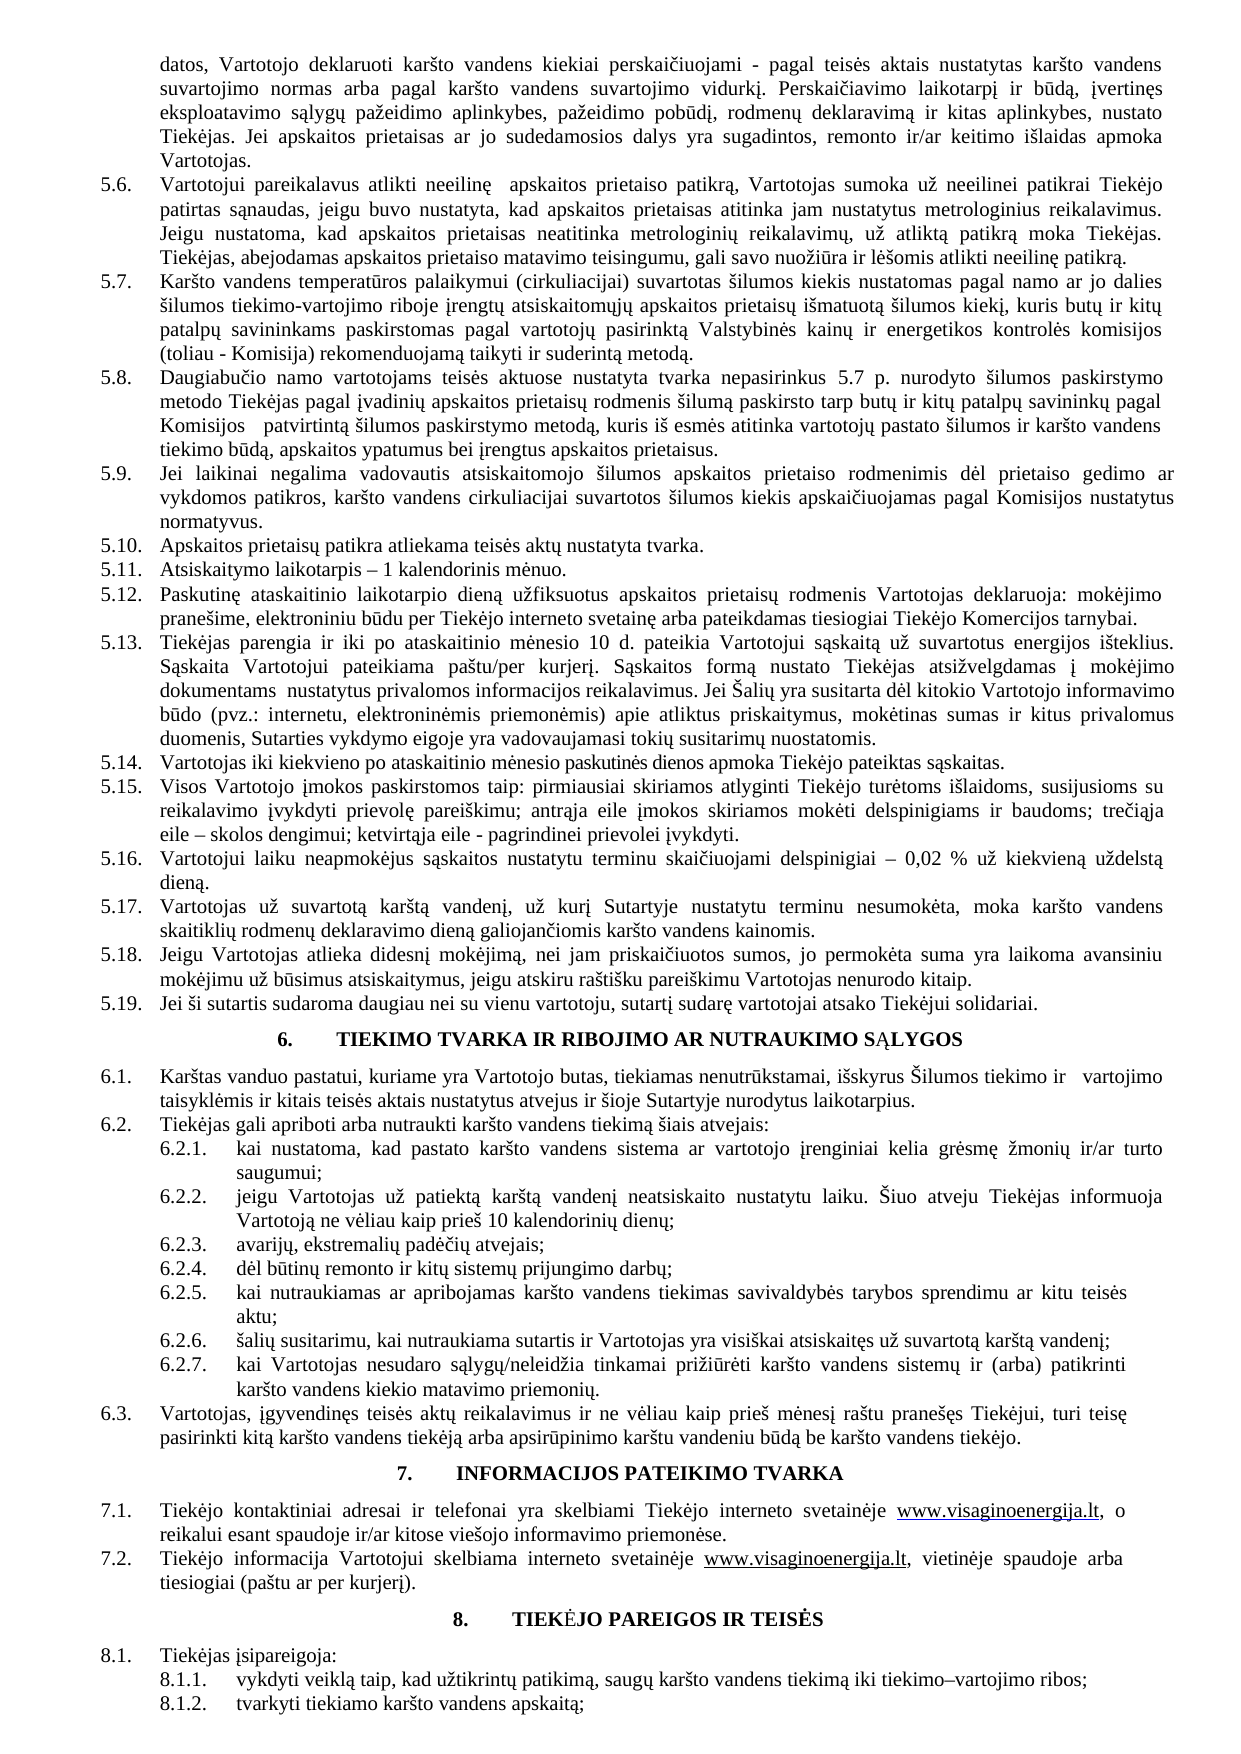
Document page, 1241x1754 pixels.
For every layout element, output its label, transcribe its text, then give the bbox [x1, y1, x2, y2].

subtitle TIEKĖJO PAREIGOS IR TEISĖS [100, 1606, 1176, 1631]
list kai nustatoma, kad pastato karšto vandens sistema ar vartotojo įrenginiai kelia grėsmę žmonių ir/ar turto saugumui; [159, 1136, 1163, 1184]
list Tiekėjo kontaktiniai adresai ir telefonai yra skelbiami Tiekėjo interneto svetainėje www.visaginoenergija.lt, o reikalui esant spaudoje ir/ar kitose viešojo informavimo priemonėse. [100, 1498, 1163, 1546]
list Visos Vartotojo įmokos paskirstomos taip: pirmiausiai skiriamos atlyginti Tiekėjo turėtoms išlaidoms, susijusioms su reikalavimo įvykdyti prievolę pareiškimu; antrąja eile įmokos skiriamos mokėti delspinigiams ir baudoms; trečiąja eile – skolos dengimui; ketvirtąja eile - pagrindinei prievolei įvykdyti. [100, 774, 1164, 846]
list Daugiabučio namo vartotojams teisės aktuose nustatyta tvarka nepasirinkus 5.7 p. nurodyto šilumos paskirstymo metodo Tiekėjas pagal įvadinių apskaitos prietaisų rodmenis šilumą paskirsto tarp butų ir kitų patalpų savininkų pagal Komisijos patvirtintą šilumos paskirstymo metodą, kuris iš esmės atitinka vartotojų pastato šilumos ir karšto vandens tiekimo būdą, apskaitos ypatumus bei įrengtus apskaitos prietaisus. [100, 365, 1164, 461]
list Jeigu Vartotojas atlieka didesnį mokėjimą, nei jam priskaičiuotos sumos, jo permokėta suma yra laikoma avansiniu mokėjimu už būsimus atsiskaitymus, jeigu atskiru raštišku pareiškimu Vartotojas nenurodo kitaip. [100, 942, 1163, 991]
list Paskutinę ataskaitinio laikotarpio dieną užfiksuotus apskaitos prietaisų rodmenis Vartotojas deklaruoja: mokėjimo pranešime, elektroniniu būdu per Tiekėjo interneto svetainę arba pateikdamas tiesiogiai Tiekėjo Komercijos tarnybai. [100, 581, 1164, 629]
list Vartotojas, įgyvendinęs teisės aktų reikalavimus ir ne vėliau kaip prieš mėnesį raštu pranešęs Tiekėjui, turi teisę pasirinkti kitą karšto vandens tiekėją arba apsirūpinimo karštu vandeniu būdą be karšto vandens tiekėjo. [100, 1401, 1163, 1449]
list vykdyti veiklą taip, kad užtikrintų patikimą, saugų karšto vandens tiekimą iki tiekimo–vartojimo ribos; [159, 1667, 1176, 1691]
list Tiekėjas parengia ir iki po ataskaitinio mėnesio 10 d. pateikia Vartotojui sąskaitą už suvartotus energijos išteklius. Sąskaita Vartotojui pateikiama paštu/per kurjerį. Sąskaitos formą nustato Tiekėjas atsižvelgdamas į mokėjimo dokumentams nustatytus privalomos informacijos reikalavimus. Jei Šalių yra susitarta dėl kitokio Vartotojo informavimo būdo (pvz.: internetu, elektroninėmis priemonėmis) apie atliktus priskaitymus, mokėtinas sumas ir kitus privalomus duomenis, Sutarties vykdymo eigoje yra vadovaujamasi tokių susitarimų nuostatomis. [100, 629, 1176, 750]
list Jei laikinai negalima vadovautis atsiskaitomojo šilumos apskaitos prietaiso rodmenimis dėl prietaiso gedimo ar vykdomos patikros, karšto vandens cirkuliacijai suvartotos šilumos kiekis apskaičiuojamas pagal Komisijos nustatytus normatyvus. [100, 461, 1176, 533]
list kai nutraukiamas ar apribojamas karšto vandens tiekimas savivaldybės tarybos sprendimu ar kitu teisės aktu; [159, 1280, 1163, 1328]
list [100, 52, 1164, 172]
list Vartotojas iki kiekvieno po ataskaitinio mėnesio paskutinės dienos apmoka Tiekėjo pateiktas sąskaitas. [100, 750, 1176, 774]
list Vartotojui laiku neapmokėjus sąskaitos nustatytu terminu skaičiuojami delspinigiai – 0,02 % už kiekvieną uždelstą dieną. [100, 846, 1163, 894]
list kai Vartotojas nesudaro sąlygų/neleidžia tinkamai prižiūrėti karšto vandens sistemų ir (arba) patikrinti karšto vandens kiekio matavimo priemonių. [159, 1352, 1163, 1401]
list avarijų, ekstremalių padėčių atvejais; [159, 1232, 1176, 1256]
list Vartotojas už suvartotą karštą vandenį, už kurį Sutartyje nustatytu terminu nesumokėta, moka karšto vandens skaitiklių rodmenų deklaravimo dieną galiojančiomis karšto vandens kainomis. [100, 894, 1164, 942]
list šalių susitarimu, kai nutraukiama sutartis ir Vartotojas yra visiškai atsiskaitęs už suvartotą karštą vandenį; [159, 1328, 1176, 1352]
list Tiekėjas gali apriboti arba nutraukti karšto vandens tiekimą šiais atvejais: [100, 1112, 1176, 1136]
list Tiekėjo informacija Vartotojui skelbiama interneto svetainėje www.visaginoenergija.lt, vietinėje spaudoje arba tiesiogiai (paštu ar per kurjerį). [100, 1546, 1163, 1594]
list jeigu Vartotojas už patiektą karštą vandenį neatsiskaito nustatytu laiku. Šiuo atveju Tiekėjas informuoja Vartotoją ne vėliau kaip prieš 10 kalendorinių dienų; [159, 1184, 1163, 1232]
list Jei ši sutartis sudaroma daugiau nei su vienu vartotoju, sutartį sudarę vartotojai atsako Tiekėjui solidariai. [100, 991, 1163, 1014]
list Apskaitos prietaisų patikra atliekama teisės aktų nustatyta tvarka. [100, 533, 1176, 557]
subtitle TIEKIMO TVARKA IR RIBOJIMO AR NUTRAUKIMO SĄLYGOS [277, 1027, 1176, 1051]
list dėl būtinų remonto ir kitų sistemų prijungimo darbų; [159, 1256, 1176, 1280]
list Vartotojui pareikalavus atlikti neeilinę apskaitos prietaiso patikrą, Vartotojas sumoka už neeilinei patikrai Tiekėjo patirtas sąnaudas, jeigu buvo nustatyta, kad apskaitos prietaisas atitinka jam nustatytus metrologinius reikalavimus. Jeigu nustatoma, kad apskaitos prietaisas neatitinka metrologinių reikalavimų, už atliktą patikrą moka Tiekėjas. Tiekėjas, abejodamas apskaitos prietaiso matavimo teisingumu, gali savo nuožiūra ir lėšomis atlikti neeilinę patikrą. [100, 172, 1164, 269]
list Karšto vandens temperatūros palaikymui (cirkuliacijai) suvartotas šilumos kiekis nustatomas pagal namo ar jo dalies šilumos tiekimo-vartojimo riboje įrengtų atsiskaitomųjų apskaitos prietaisų išmatuotą šilumos kiekį, kuris butų ir kitų patalpų savininkams paskirstomas pagal vartotojų pasirinktą Valstybinės kainų ir energetikos kontrolės komisijos (toliau - Komisija) rekomenduojamą taikyti ir suderintą metodą. [100, 269, 1164, 365]
list tvarkyti tiekiamo karšto vandens apskaitą; [159, 1691, 1176, 1715]
list Karštas vanduo pastatui, kuriame yra Vartotojo butas, tiekiamas nenutrūkstamai, išskyrus Šilumos tiekimo ir vartojimo taisyklėmis ir kitais teisės aktais nustatytus atvejus ir šioje Sutartyje nurodytus laikotarpius. [100, 1064, 1163, 1112]
subtitle INFORMACIJOS PATEIKIMO TVARKA [397, 1461, 1176, 1485]
list Atsiskaitymo laikotarpis – 1 kalendorinis mėnuo. [100, 557, 1176, 581]
list Tiekėjas įsipareigoja: [100, 1643, 1176, 1667]
